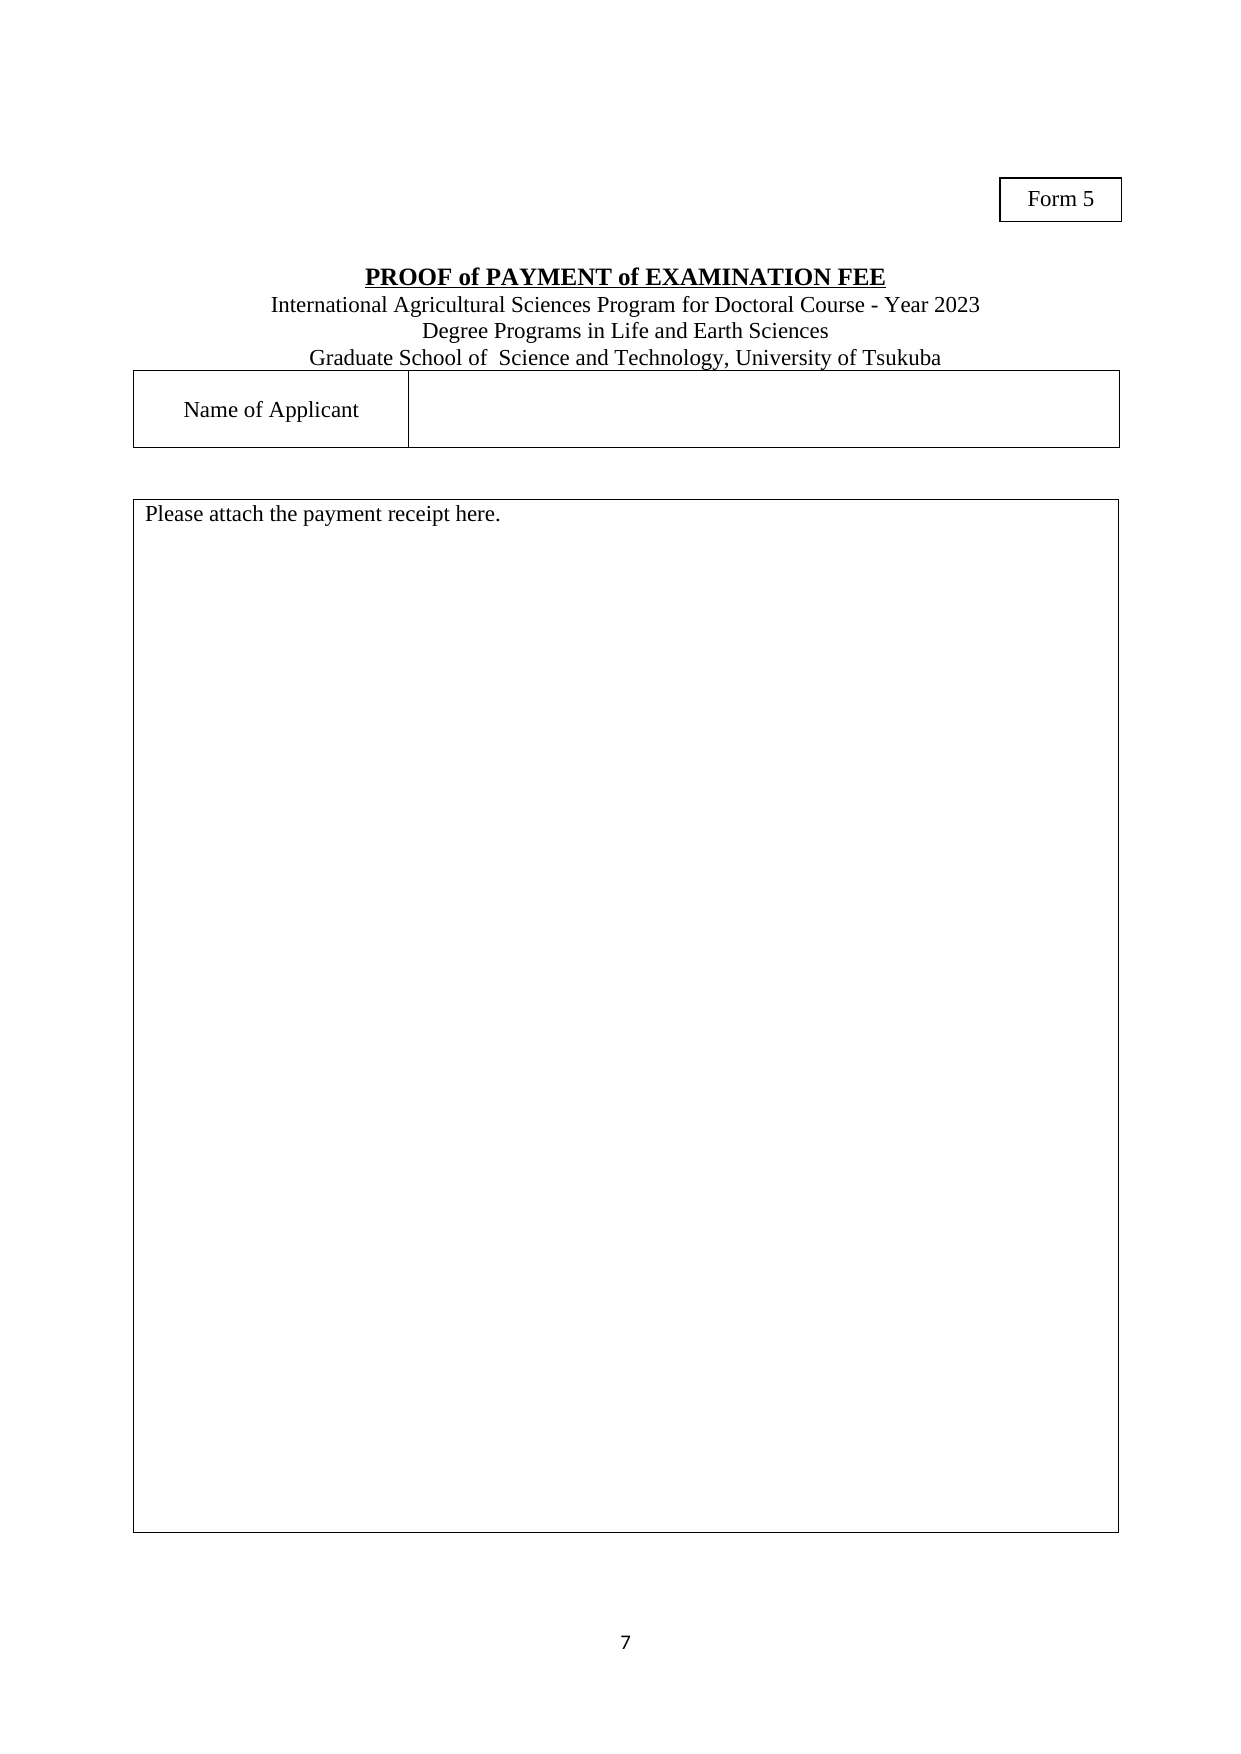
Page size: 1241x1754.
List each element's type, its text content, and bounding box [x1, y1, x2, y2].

text Degree Programs in Life and Earth Sciences [133, 317, 1117, 343]
table_header [409, 371, 1119, 447]
text Graduate School of Science and Technology, University of Tsukuba [133, 343, 1117, 370]
table_header Name of Applicant [134, 371, 408, 447]
table_header Please attach the payment receipt here. [134, 500, 1118, 1532]
text PROOF of PAYMENT of EXAMINATION FEE [133, 262, 1117, 291]
text International Agricultural Sciences Program for Doctoral Course - Year 2023 [133, 291, 1117, 317]
